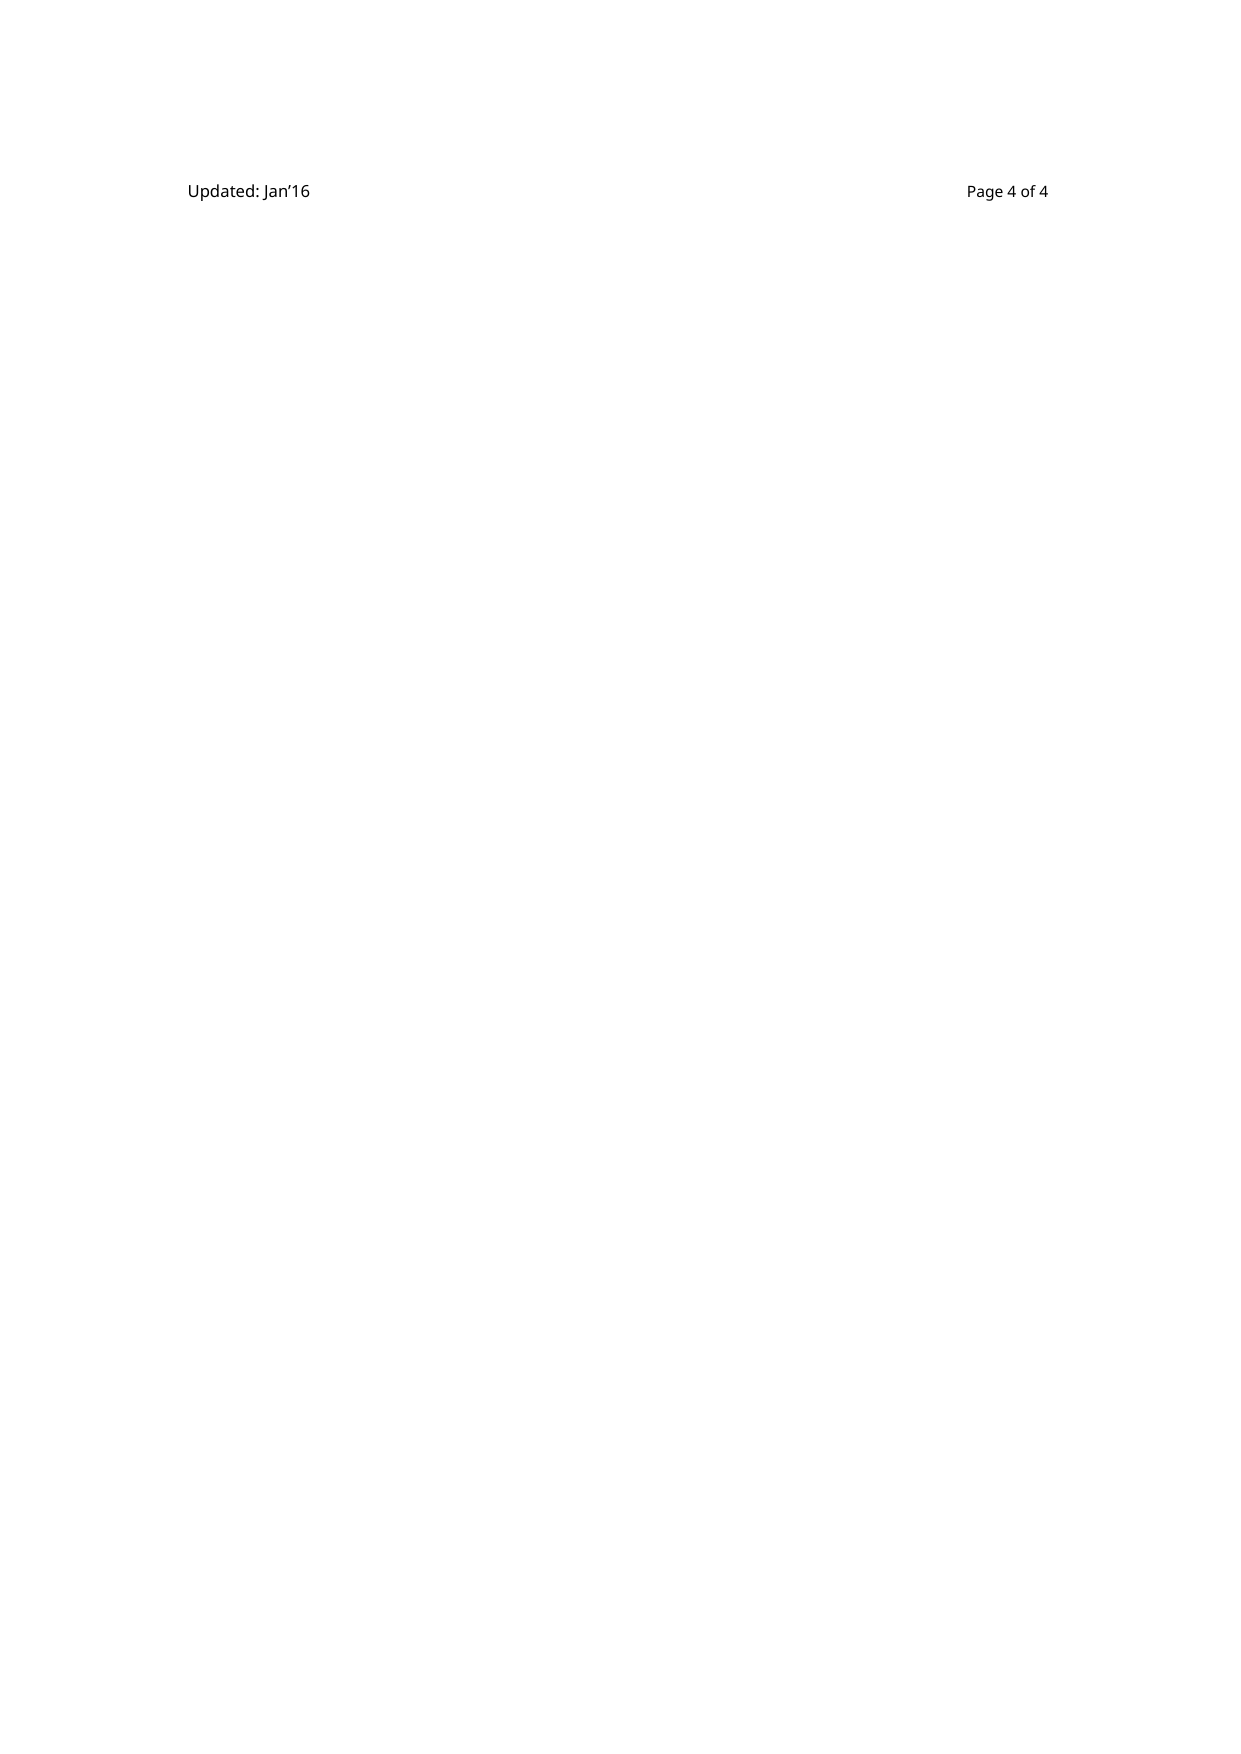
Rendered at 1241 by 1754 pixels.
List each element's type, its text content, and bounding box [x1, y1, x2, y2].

text Updated: Jan’16 Page 4 of 4 [187, 180, 1090, 203]
